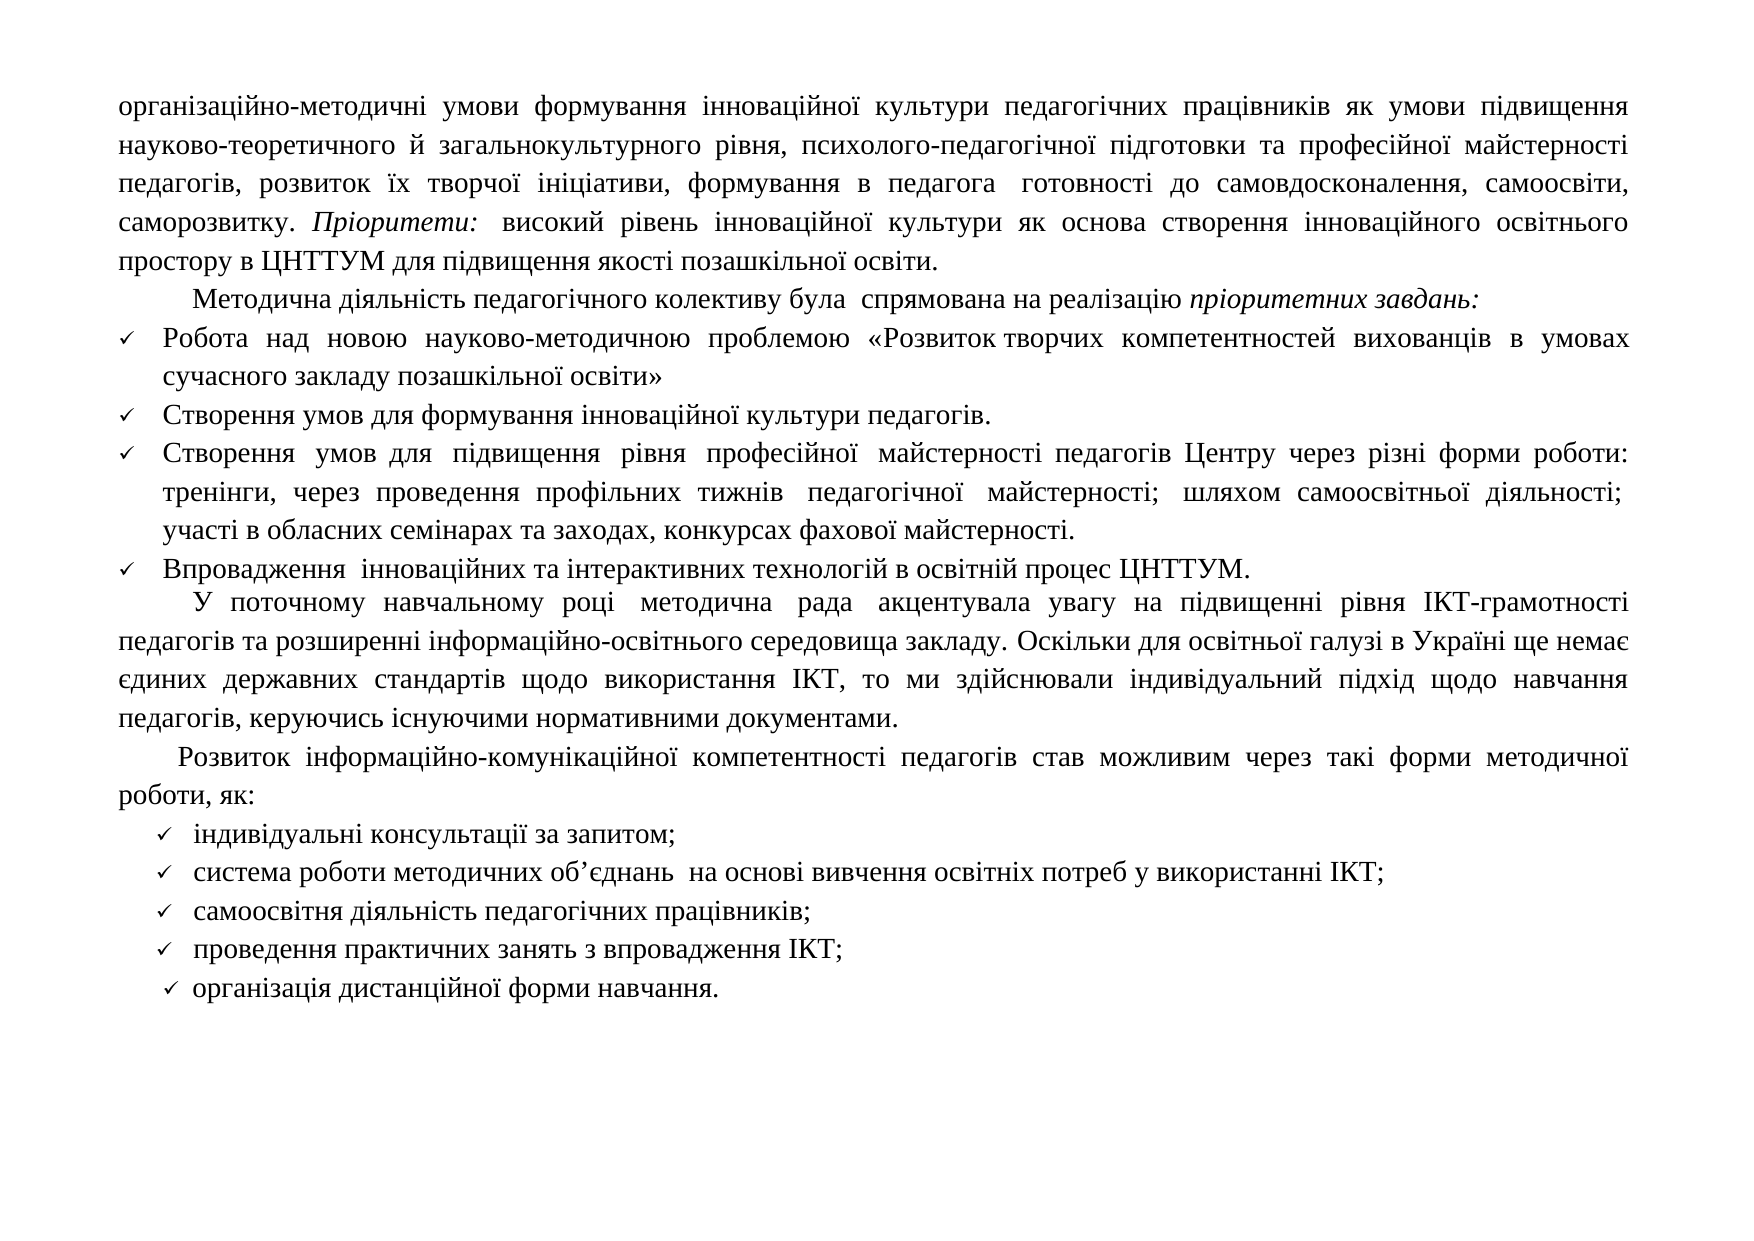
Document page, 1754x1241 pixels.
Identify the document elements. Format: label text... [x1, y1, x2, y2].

list самоосвітня діяльність педагогічних працівників; [156, 893, 1630, 926]
text У поточному навчальному році методична рада акцентувала увагу на підвищенні рівня ІКТ-грамотності педагогів та розширенні інформаційно-освітнього середовища закладу. Оскільки для освітньої галузі в Україні ще немає єдиних державних стандартів щодо використання ІКТ, то ми здійснювали індивідуальний підхід щодо навчання педагогів, керуючись існуючими нормативними документами. [44, 584, 1630, 734]
list система роботи методичних об’єднань на основі вивчення освітніх потреб у використанні ІКТ; [156, 854, 1630, 888]
list Створення умов для формування інноваційної культури педагогів. [118, 397, 1630, 430]
list організація дистанційної форми навчання. [162, 970, 1630, 1003]
list Створення умов для підвищення рівня професійної майстерності педагогів Центру через різні форми роботи: тренінги, через проведення профільних тижнів педагогічної майстерності; шляхом самоосвітньої діяльності; участі в обласних семінарах та заходах, конкурсах фахової майстерності. [118, 435, 1630, 546]
list індивідуальні консультації за запитом; [156, 816, 1630, 849]
list Впровадження інноваційних та інтерактивних технологій в освітній процес ЦНТТУМ. [118, 551, 1630, 584]
list Робота над новою науково-методичною проблемою «Розвиток творчих компетентностей вихованців в умовах сучасного закладу позашкільної освіти» [118, 320, 1630, 392]
list проведення практичних занять з впровадження ІКТ; [156, 931, 1630, 965]
text Розвиток інформаційно-комунікаційної компетентності педагогів став можливим через такі форми методичної роботи, як: [118, 739, 1630, 811]
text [118, 88, 1630, 276]
text Методична діяльність педагогічного колективу була спрямована на реалізацію пріоритетних завдань: [118, 281, 1630, 315]
